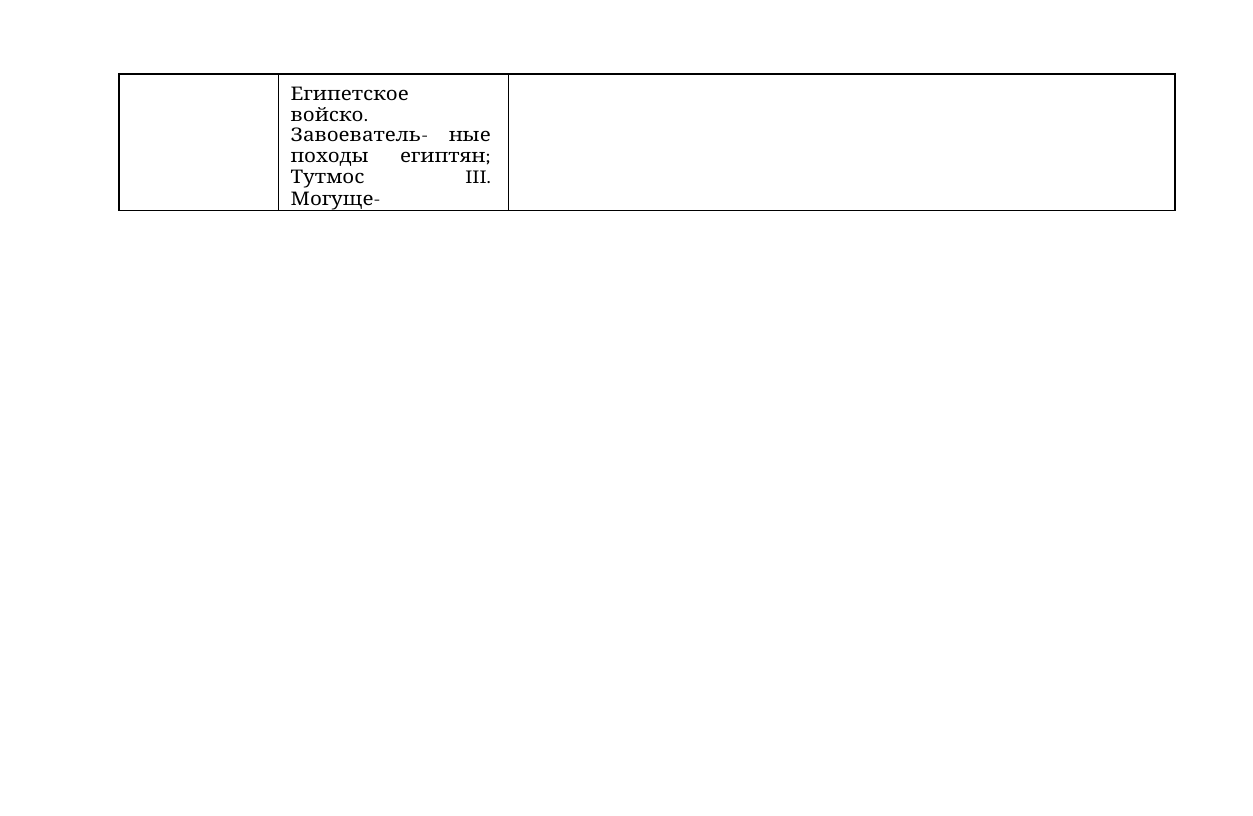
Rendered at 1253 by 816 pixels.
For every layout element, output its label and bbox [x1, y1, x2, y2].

table_cell [509, 75, 1174, 210]
table_cell [279, 75, 508, 210]
table_cell [120, 75, 278, 210]
